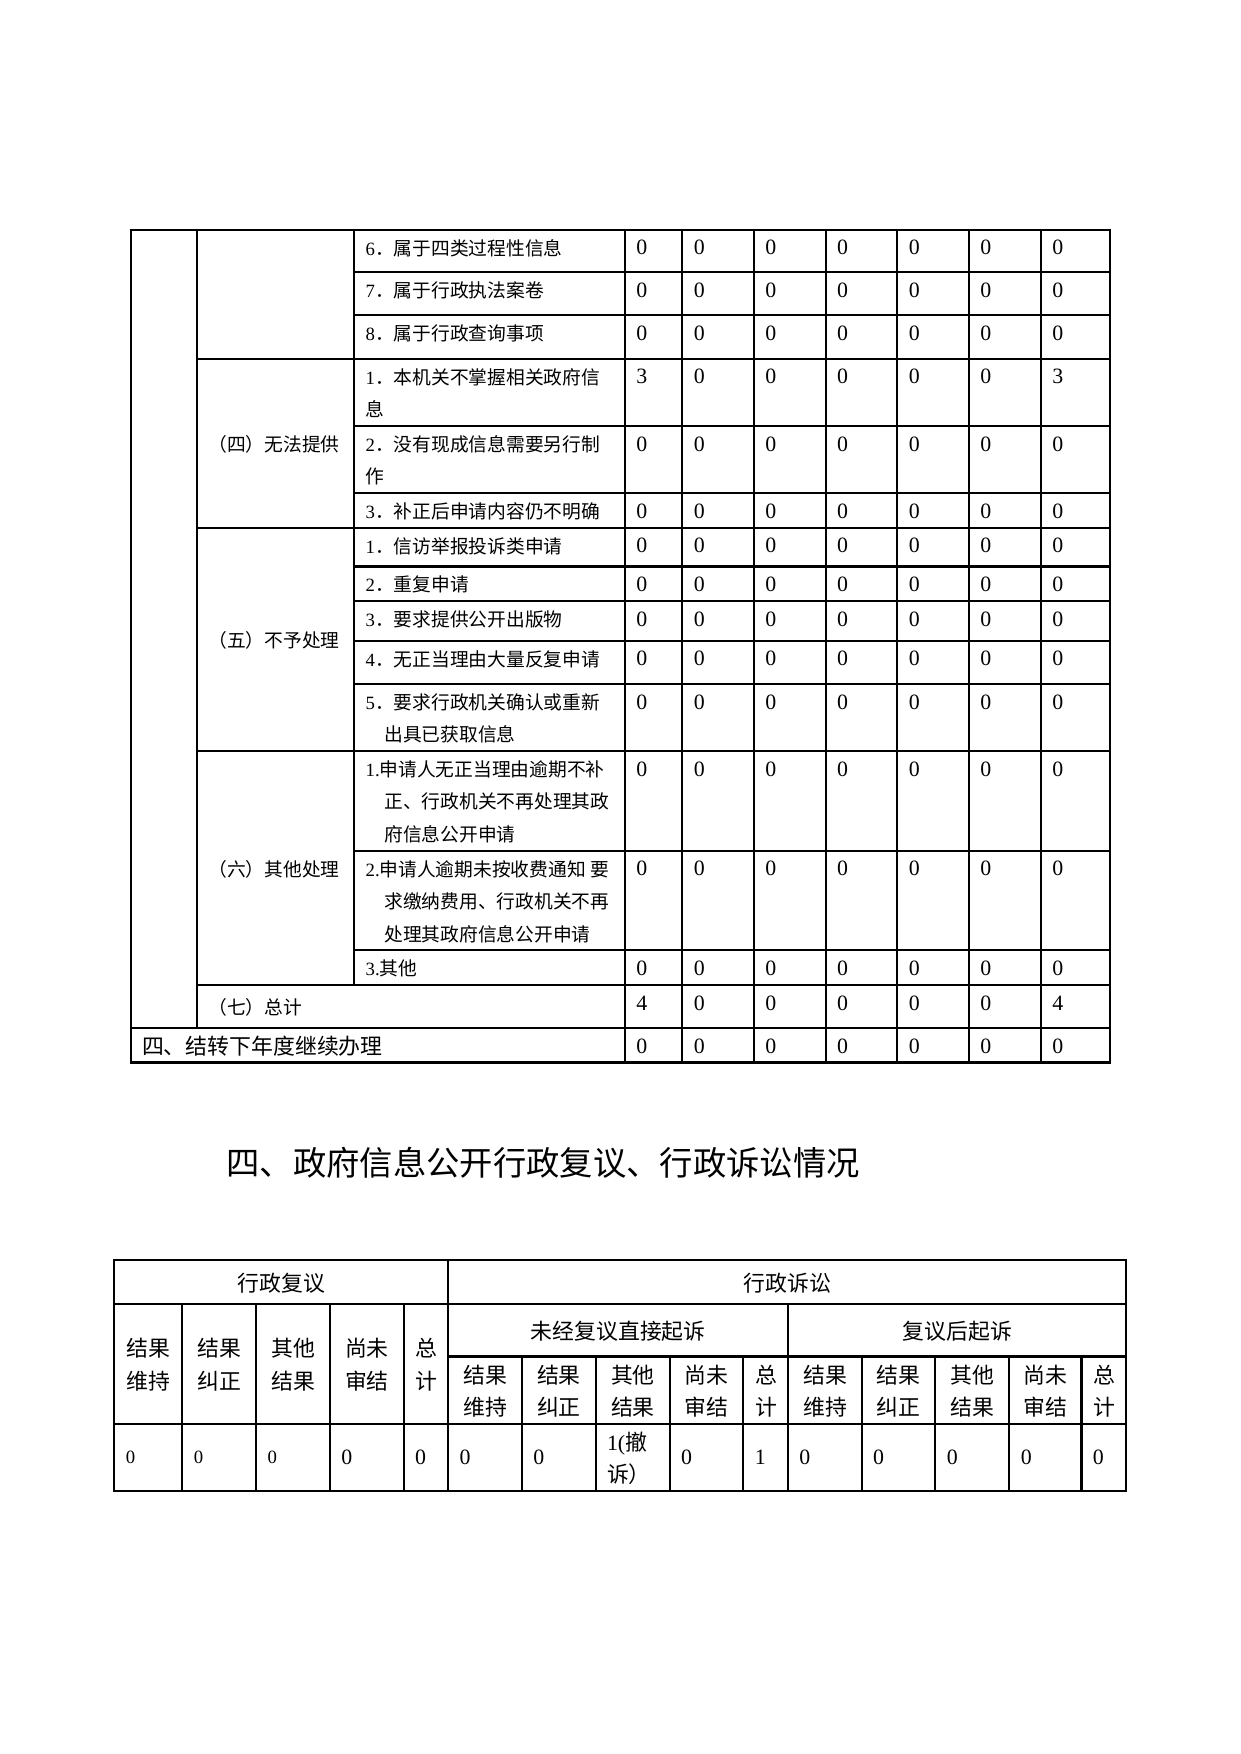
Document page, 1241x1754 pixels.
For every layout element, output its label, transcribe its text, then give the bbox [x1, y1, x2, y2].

table_cell 0 [1042, 951, 1109, 984]
table_cell 0 [755, 752, 825, 849]
table_cell 0 [936, 1425, 1008, 1489]
table_cell 0 [898, 642, 968, 683]
table_cell 3 [626, 360, 681, 425]
table_cell 4 [1042, 986, 1109, 1027]
table_cell 总计 [405, 1305, 447, 1422]
table_cell 0 [827, 642, 896, 683]
table_cell 0 [523, 1425, 595, 1489]
table_cell 0 [898, 752, 968, 849]
table_cell 1．信访举报投诉类申请 [355, 529, 624, 565]
table_cell 4 [626, 986, 681, 1027]
table_cell 0 [331, 1425, 403, 1489]
table_cell 0 [970, 360, 1040, 425]
table_cell 0 [626, 427, 681, 492]
table_cell 0 [626, 231, 681, 271]
table_cell 7．属于行政执法案卷 [355, 273, 624, 314]
table_cell 0 [683, 986, 753, 1027]
table_cell 0 [898, 951, 968, 984]
table_cell 0 [755, 494, 825, 527]
table_cell 0 [755, 685, 825, 750]
table_cell 0 [827, 752, 896, 849]
table_cell 0 [683, 568, 753, 600]
table_cell 0 [183, 1425, 255, 1489]
table_cell 尚未审结 [331, 1305, 403, 1422]
table_cell 3 [1042, 360, 1109, 425]
table_cell 0 [683, 231, 753, 271]
table_cell 0 [683, 852, 753, 949]
table_cell 0 [755, 568, 825, 600]
table_cell 0 [970, 986, 1040, 1027]
table_cell 0 [898, 494, 968, 527]
table_cell 0 [898, 231, 968, 271]
table_header 行政诉讼 [449, 1261, 1125, 1303]
table_cell 0 [1010, 1425, 1080, 1489]
list 四、政府信息公开行政复议、行政诉讼情况 [159, 1128, 1081, 1193]
table_cell 0 [755, 986, 825, 1027]
table_cell 0 [1042, 602, 1109, 640]
table_cell 0 [827, 360, 896, 425]
table_cell 其他结果 [597, 1358, 669, 1422]
table_cell 0 [1042, 494, 1109, 527]
table_cell 0 [626, 642, 681, 683]
table_cell 0 [827, 231, 896, 271]
table_cell 0 [449, 1425, 521, 1489]
table_cell 0 [683, 1029, 753, 1061]
table_cell 1.申请人无正当理由逾期不补正、行政机关不再处理其政府信息公开申请 [355, 752, 624, 849]
table_cell 0 [827, 568, 896, 600]
table_cell 四、结转下年度继续办理 [132, 1029, 624, 1061]
table_cell 0 [898, 1029, 968, 1061]
table_cell 2．没有现成信息需要另行制作 [355, 427, 624, 492]
table_cell 0 [1042, 231, 1109, 271]
table_cell 未经复议直接起诉 [449, 1305, 787, 1355]
table_cell 0 [970, 685, 1040, 750]
table_cell 0 [755, 360, 825, 425]
table_cell 0 [683, 642, 753, 683]
table_cell 0 [683, 602, 753, 640]
table_cell 复议后起诉 [789, 1305, 1125, 1355]
table_cell 0 [755, 231, 825, 271]
table_cell 0 [827, 494, 896, 527]
table_cell 1(撤诉） [597, 1425, 669, 1489]
table_cell 0 [970, 529, 1040, 565]
table_cell 0 [1042, 1029, 1109, 1061]
table_cell 0 [683, 360, 753, 425]
table_cell 0 [970, 427, 1040, 492]
table_cell 总计 [1083, 1358, 1125, 1422]
table_cell 4．无正当理由大量反复申请 [355, 642, 624, 683]
table_cell 1 [744, 1425, 787, 1489]
table_cell 0 [755, 852, 825, 949]
table_cell 0 [827, 1029, 896, 1061]
table_cell 0 [970, 642, 1040, 683]
table_cell 3．要求提供公开出版物 [355, 602, 624, 640]
table_cell 0 [1042, 685, 1109, 750]
table_cell 0 [683, 951, 753, 984]
table_cell 0 [827, 602, 896, 640]
table_cell 0 [789, 1425, 861, 1489]
table_cell 总计 [744, 1358, 787, 1422]
table_cell 0 [683, 316, 753, 358]
table_cell 1．本机关不掌握相关政府信息 [355, 360, 624, 425]
table_cell 0 [626, 529, 681, 565]
table_cell 2.申请人逾期未按收费通知 要求缴纳费用、行政机关不再处理其政府信息公开申请 [355, 852, 624, 949]
table_cell 结果维持 [449, 1358, 521, 1422]
table_cell 0 [898, 685, 968, 750]
table_cell 0 [970, 1029, 1040, 1061]
table_cell 0 [1042, 568, 1109, 600]
table_cell 2．重复申请 [355, 568, 624, 600]
table_cell 0 [626, 852, 681, 949]
table_cell 0 [898, 529, 968, 565]
table_cell 0 [827, 986, 896, 1027]
table_cell 0 [1042, 316, 1109, 358]
table_cell 0 [827, 427, 896, 492]
table_cell 0 [970, 231, 1040, 271]
table_cell 8．属于行政查询事项 [355, 316, 624, 358]
table_cell 0 [755, 951, 825, 984]
table_cell 0 [671, 1425, 742, 1489]
table_cell 0 [970, 273, 1040, 314]
table_cell 0 [626, 602, 681, 640]
table_cell 5．要求行政机关确认或重新出具已获取信息 [355, 685, 624, 750]
table_cell 0 [626, 316, 681, 358]
table_cell （四）无法提供 [198, 360, 353, 527]
table_cell （六）其他处理 [198, 752, 353, 984]
table_cell 0 [1042, 273, 1109, 314]
table_cell 0 [683, 685, 753, 750]
table_cell 0 [1042, 529, 1109, 565]
table_cell 0 [755, 1029, 825, 1061]
table_cell 3．补正后申请内容仍不明确 [355, 494, 624, 527]
table_cell 3.其他 [355, 951, 624, 984]
table_cell 0 [755, 529, 825, 565]
table_cell 0 [115, 1425, 181, 1489]
table_cell 0 [970, 316, 1040, 358]
table_cell 0 [827, 852, 896, 949]
table_cell 0 [898, 602, 968, 640]
table_cell 0 [898, 568, 968, 600]
table_cell 尚未审结 [1010, 1358, 1080, 1422]
table_cell 结果维持 [789, 1358, 861, 1422]
table_cell 其他结果 [936, 1358, 1008, 1422]
table_header 行政复议 [115, 1261, 447, 1303]
table_cell 0 [970, 568, 1040, 600]
table_cell 0 [970, 602, 1040, 640]
table_cell 0 [755, 427, 825, 492]
table_cell 0 [970, 852, 1040, 949]
table_cell 0 [827, 685, 896, 750]
table_cell 结果维持 [115, 1305, 181, 1422]
table_cell 0 [970, 494, 1040, 527]
table_cell 0 [683, 427, 753, 492]
table_cell 结果纠正 [523, 1358, 595, 1422]
table_cell 0 [683, 752, 753, 849]
table_cell 0 [863, 1425, 934, 1489]
table_cell 0 [405, 1425, 447, 1489]
table_cell 0 [898, 360, 968, 425]
table_cell 0 [683, 494, 753, 527]
table_cell 0 [970, 951, 1040, 984]
table_cell 0 [1042, 427, 1109, 492]
table_cell 0 [626, 273, 681, 314]
table_cell 0 [827, 316, 896, 358]
table_cell （七）总计 [198, 986, 624, 1027]
table_cell 0 [827, 951, 896, 984]
table_cell （五）不予处理 [198, 529, 353, 750]
table_cell 0 [898, 986, 968, 1027]
table_cell 0 [827, 273, 896, 314]
table_cell 0 [827, 529, 896, 565]
table_cell 0 [1042, 752, 1109, 849]
table_cell 0 [898, 427, 968, 492]
table_cell 0 [1042, 642, 1109, 683]
table_cell 结果纠正 [183, 1305, 255, 1422]
table_cell 0 [626, 494, 681, 527]
table_cell 0 [626, 951, 681, 984]
table_cell 其他结果 [257, 1305, 329, 1422]
table_cell 6．属于四类过程性信息 [355, 231, 624, 271]
table_cell 尚未审结 [671, 1358, 742, 1422]
table_cell 0 [898, 273, 968, 314]
table_cell 0 [626, 685, 681, 750]
table_cell 0 [755, 642, 825, 683]
table_cell 0 [626, 568, 681, 600]
table_cell 0 [755, 602, 825, 640]
table_cell 0 [898, 852, 968, 949]
table_cell 0 [626, 752, 681, 849]
table_cell 0 [755, 316, 825, 358]
table_cell 0 [683, 529, 753, 565]
table_cell 0 [970, 752, 1040, 849]
table_cell 结果纠正 [863, 1358, 934, 1422]
table_cell 0 [257, 1425, 329, 1489]
table_cell 0 [898, 316, 968, 358]
table_cell 0 [755, 273, 825, 314]
table_cell 0 [626, 1029, 681, 1061]
table_cell 0 [1042, 852, 1109, 949]
table_cell 0 [683, 273, 753, 314]
table_cell 0 [1083, 1425, 1125, 1489]
